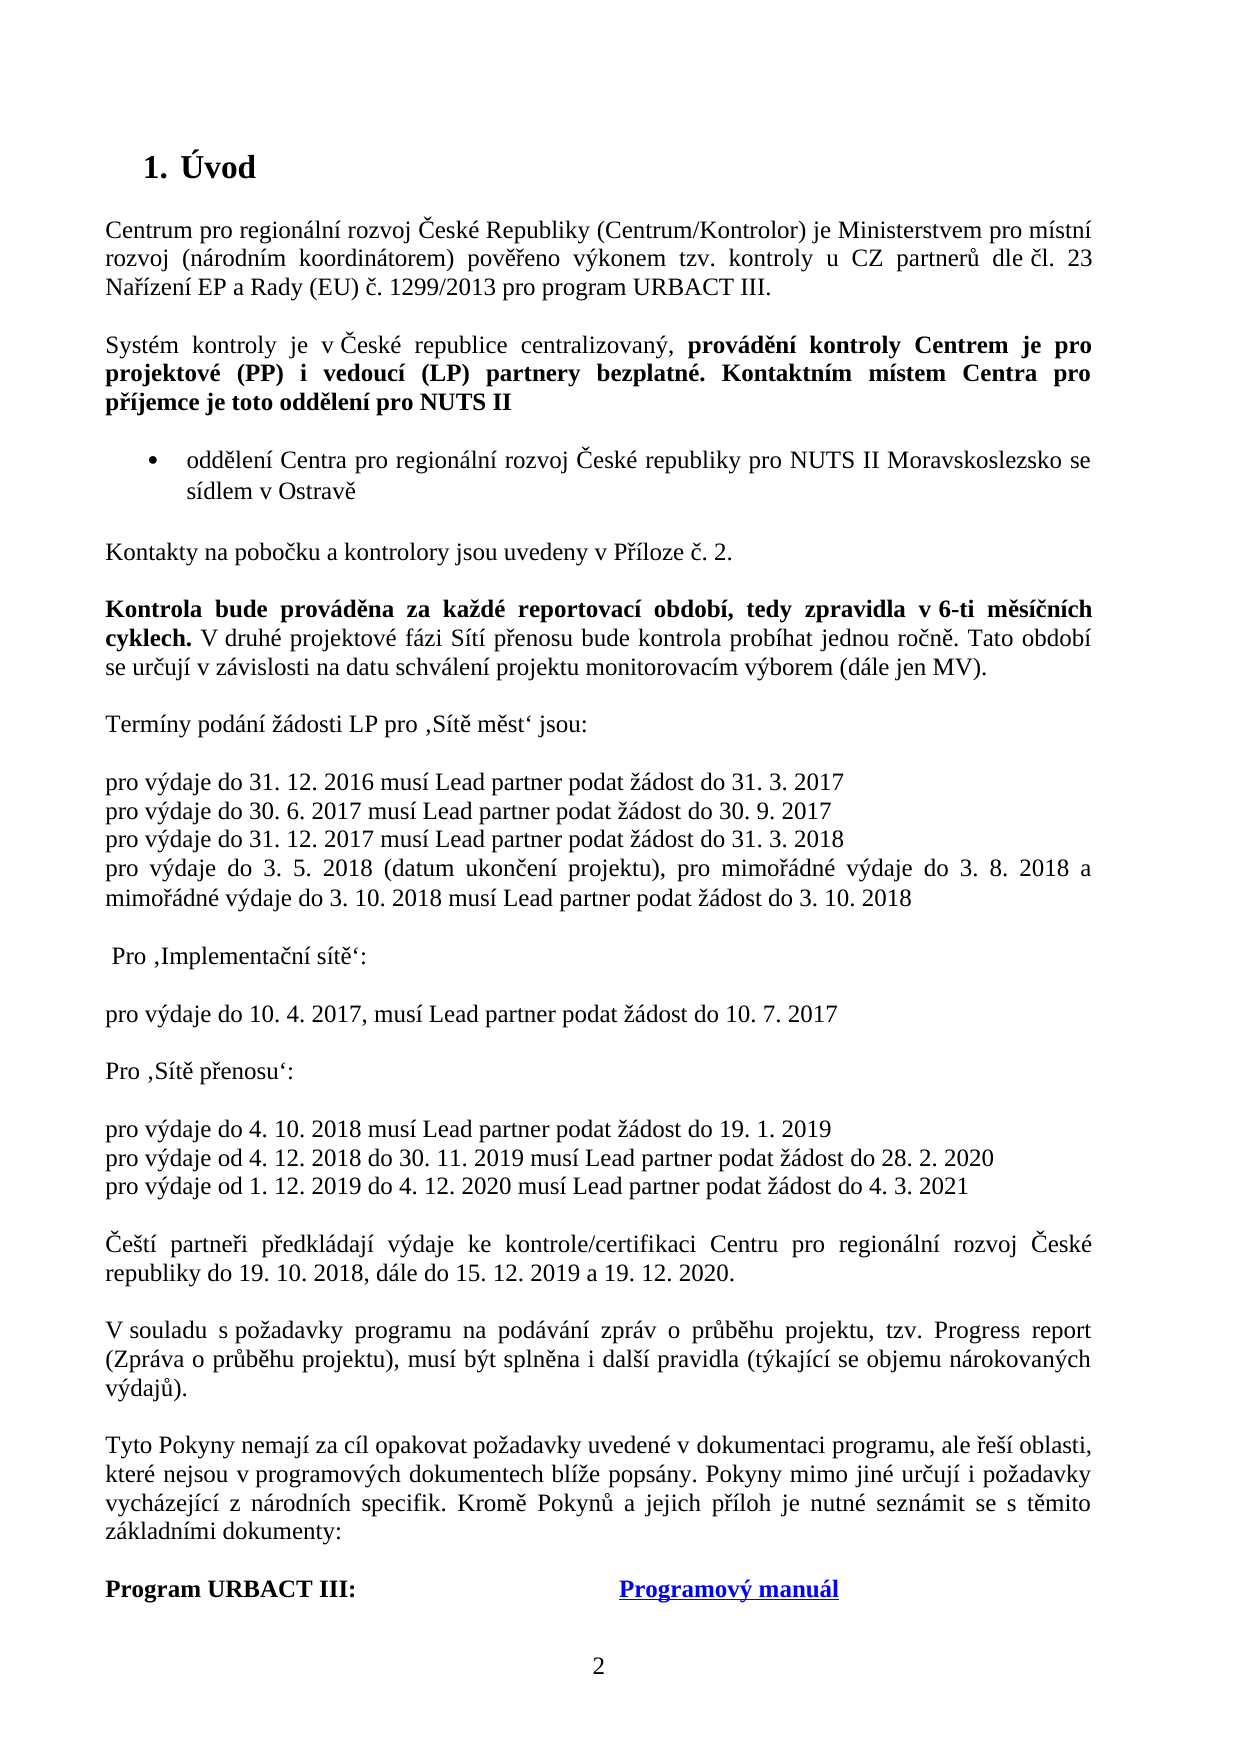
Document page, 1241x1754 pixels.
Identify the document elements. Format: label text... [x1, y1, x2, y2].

text Systém kontroly je v České republice centralizovaný, provádění kontroly Centrem je pro projektové (PP) i vedoucí (LP) partnery bezplatné. Kontaktním místem Centra pro příjemce je toto oddělení pro NUTS II [105, 330, 1092, 416]
text Tyto Pokyny nemají za cíl opakovat požadavky uvedené v dokumentaci programu, ale řeší oblasti, které nejsou v programových dokumentech blíže popsány. Pokyny mimo jiné určují i požadavky vycházející z národních specifik. Kromě Pokynů a jejich příloh je nutné seznámit se s těmito základními dokumenty: [105, 1430, 1092, 1545]
text Kontakty na pobočku a kontrolory jsou uvedeny v Příloze č. 2. [105, 537, 1092, 566]
text Program URBACT III: Programový manuál [105, 1574, 1092, 1603]
text pro výdaje do 10. 4. 2017, musí Lead partner podat žádost do 10. 7. 2017 [105, 999, 1092, 1028]
text Centrum pro regionální rozvoj České Republiky (Centrum/Kontrolor) je Ministerstvem pro místní rozvoj (národním koordinátorem) pověřeno výkonem tzv. kontroly u CZ partnerů dle čl. 23 Nařízení EP a Rady (EU) č. 1299/2013 pro program URBACT III. [105, 215, 1092, 301]
text V souladu s požadavky programu na podávání zpráv o průběhu projektu, tzv. Progress report (Zpráva o průběhu projektu), musí být splněna i další pravidla (týkající se objemu nárokovaných výdajů). [105, 1315, 1092, 1401]
text pro výdaje do 3. 5. 2018 (datum ukončení projektu), pro mimořádné výdaje do 3. 8. 2018 a mimořádné výdaje do 3. 10. 2018 musí Lead partner podat žádost do 3. 10. 2018 [105, 853, 1092, 913]
text Kontrola bude prováděna za každé reportovací období, tedy zpravidla v 6-ti měsíčních cyklech. V druhé projektové fázi Sítí přenosu bude kontrola probíhat jednou ročně. Tato období se určují v závislosti na datu schválení projektu monitorovacím výborem (dále jen MV). [105, 594, 1092, 681]
text pro výdaje do 30. 6. 2017 musí Lead partner podat žádost do 30. 9. 2017 [105, 796, 1092, 824]
text pro výdaje do 31. 12. 2016 musí Lead partner podat žádost do 31. 3. 2017 [105, 767, 1092, 796]
list Úvod [143, 148, 1092, 186]
text Termíny podání žádosti LP pro ‚Sítě měst‘ jsou: [105, 709, 1092, 738]
text Čeští partneři předkládají výdaje ke kontrole/certifikaci Centru pro regionální rozvoj České republiky do 19. 10. 2018, dále do 15. 12. 2019 a 19. 12. 2020. [105, 1229, 1092, 1286]
text Pro ‚Implementační sítě‘: [105, 941, 1092, 970]
text pro výdaje od 1. 12. 2019 do 4. 12. 2020 musí Lead partner podat žádost do 4. 3. 2021 [105, 1171, 1092, 1200]
text Pro ‚Sítě přenosu‘: [105, 1056, 1092, 1085]
list oddělení Centra pro regionální rozvoj České republiky pro NUTS II Moravskoslezsko se sídlem v Ostravě [149, 445, 1092, 504]
text pro výdaje do 4. 10. 2018 musí Lead partner podat žádost do 19. 1. 2019 [105, 1114, 1092, 1143]
text pro výdaje od 4. 12. 2018 do 30. 11. 2019 musí Lead partner podat žádost do 28. 2. 2020 [105, 1143, 1092, 1171]
text pro výdaje do 31. 12. 2017 musí Lead partner podat žádost do 31. 3. 2018 [105, 824, 1092, 853]
